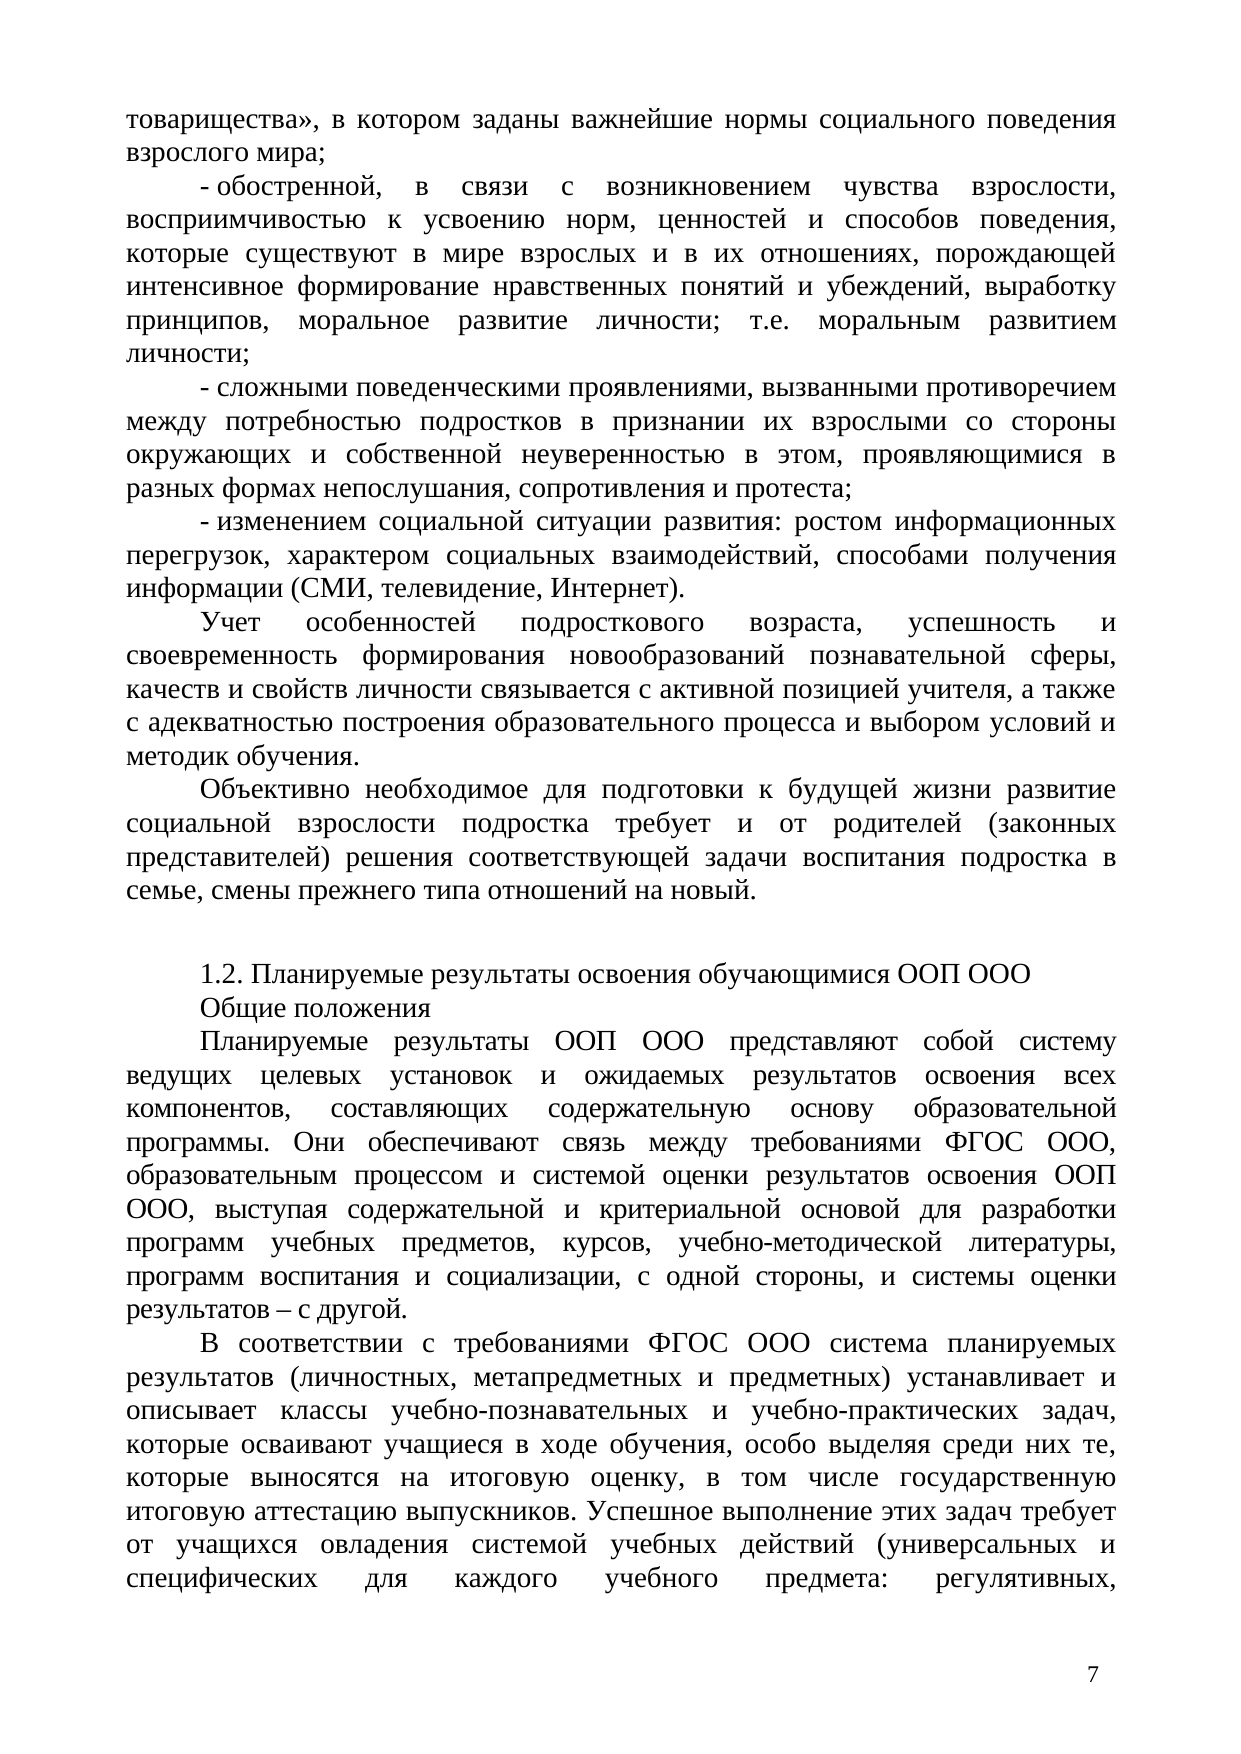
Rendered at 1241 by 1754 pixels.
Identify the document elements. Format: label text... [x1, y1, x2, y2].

subtitle 1.2. Планируемые результаты освоения обучающимися ООП ООО [126, 956, 1117, 990]
subtitle Общие положения [126, 990, 1117, 1023]
text - сложными поведенческими проявлениями, вызванными противоречием между потребностью подростков в признании их взрослыми со стороны окружающих и собственной неуверенностью в этом, проявляющимися в разных формах непослушания, сопротивления и протеста; [126, 369, 1117, 503]
text Планируемые результаты ООП ООО представляют собой систему ведущих целевых установок и ожидаемых результатов освоения всех компонентов, составляющих содержательную основу образовательной программы. Они обеспечивают связь между требованиями ФГОС ООО, образовательным процессом и системой оценки результатов освоения ООП ООО, выступая содержательной и критериальной основой для разработки программ учебных предметов, курсов, учебно-методической литературы, программ воспитания и социализации, с одной стороны, и системы оценки результатов – с другой. [126, 1023, 1117, 1325]
text - обостренной, в связи с возникновением чувства взрослости, восприимчивостью к усвоению норм, ценностей и способов поведения, которые существуют в мире взрослых и в их отношениях, порождающей интенсивное формирование нравственных понятий и убеждений, выработку принципов, моральное развитие личности; т.е. моральным развитием личности; [126, 168, 1117, 369]
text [126, 101, 1117, 168]
text Объективно необходимое для подготовки к будущей жизни развитие социальной взрослости подростка требует и от родителей (законных представителей) решения соответствующей задачи воспитания подростка в семье, смены прежнего типа отношений на новый. [126, 772, 1117, 906]
text Учет особенностей подросткового возраста, успешность и своевременность формирования новообразований познавательной сферы, качеств и свойств личности связывается с активной позицией учителя, а также с адекватностью построения образовательного процесса и выбором условий и методик обучения. [126, 604, 1117, 772]
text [126, 1325, 1117, 1593]
text - изменением социальной ситуации развития: ростом информационных перегрузок, характером социальных взаимодействий, способами получения информации (СМИ, телевидение, Интернет). [126, 503, 1117, 604]
